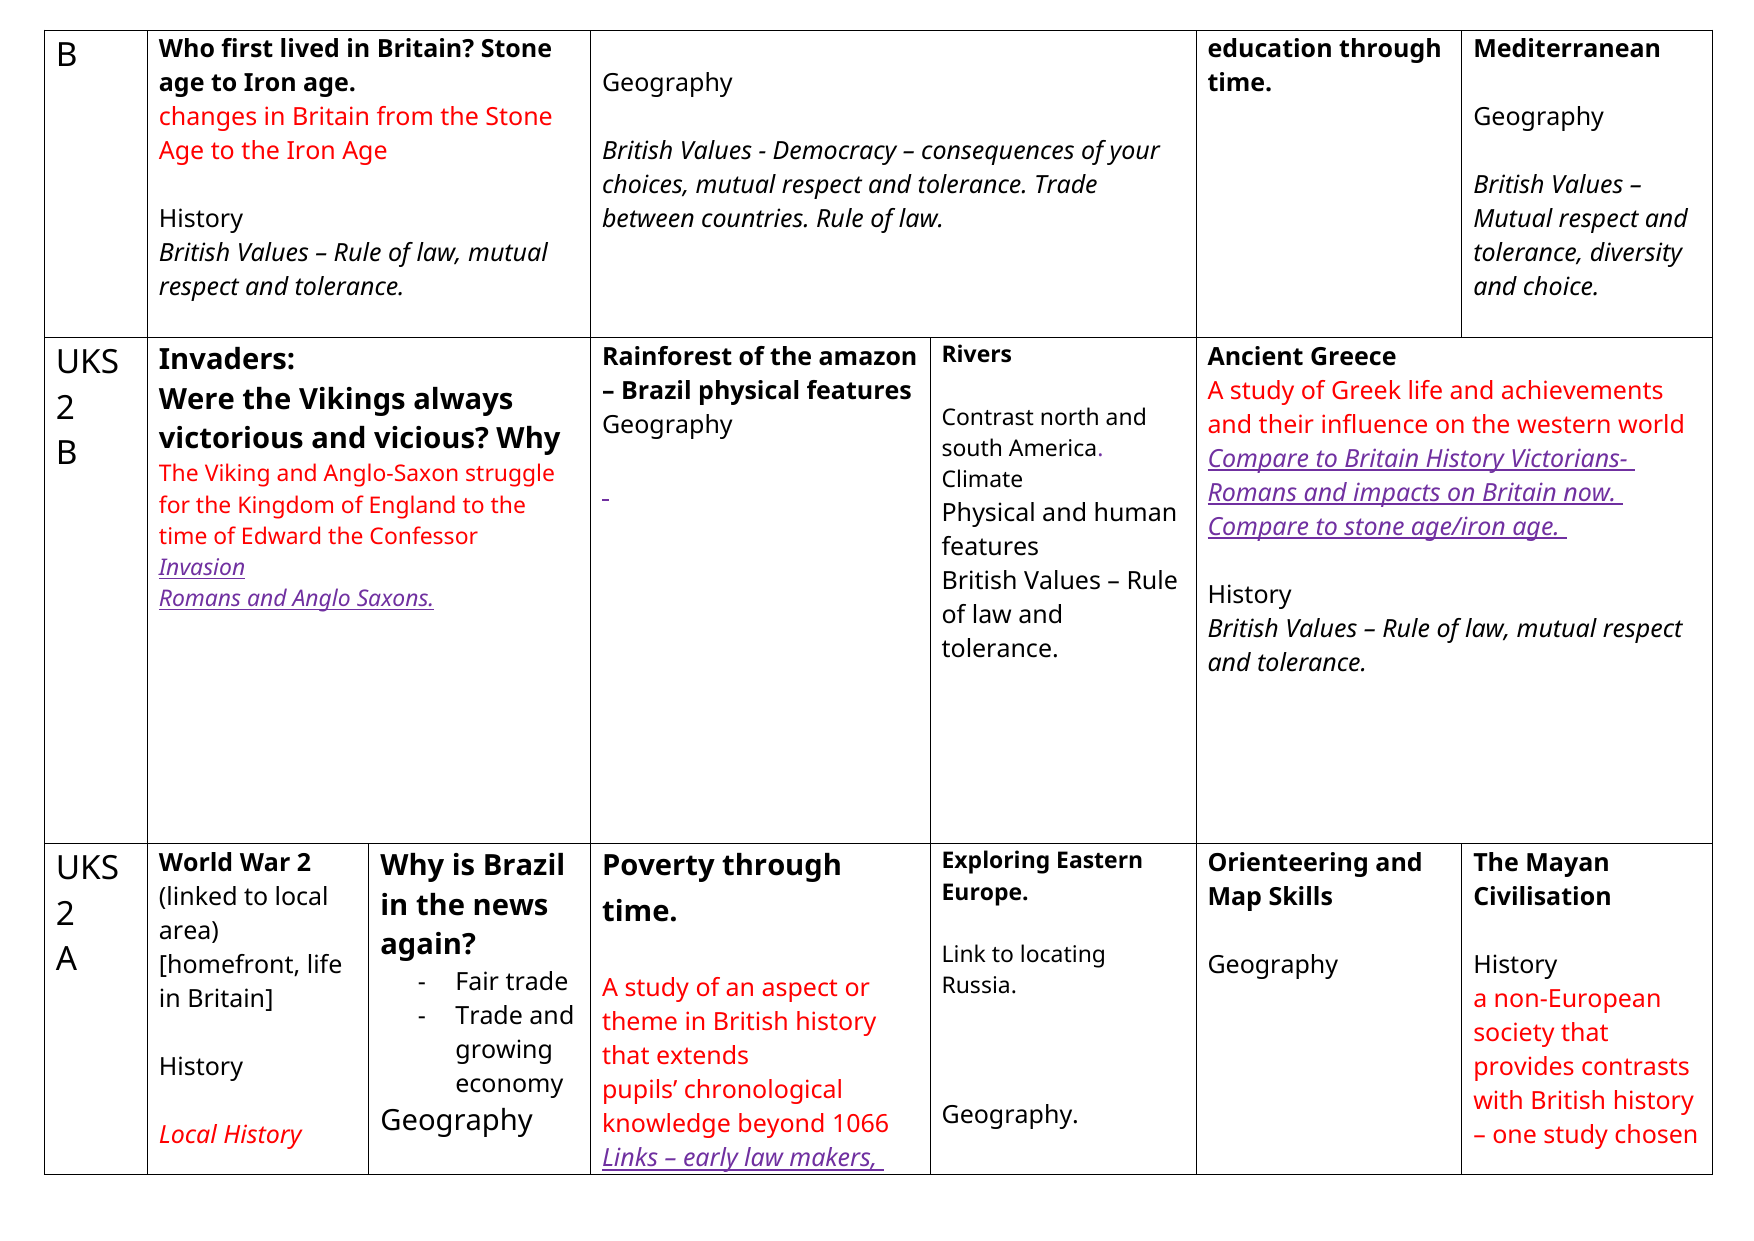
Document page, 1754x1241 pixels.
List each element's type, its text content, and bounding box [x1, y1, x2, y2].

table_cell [148, 844, 368, 1174]
table_cell Ancient Greece A study of Greek life and achievements and their influence on the western world Compare to Britain History Victorians- Romans and impacts on Britain now. Compare to stone age/iron age. History British Values – Rule of law, mutual respect and tolerance. [1197, 338, 1712, 843]
table_cell Rainforest of the amazon – Brazil physical features Geography [591, 338, 930, 843]
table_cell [1462, 31, 1712, 337]
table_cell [369, 844, 590, 1174]
table_cell UKS2 B [45, 338, 147, 843]
table_cell UKS2 A [45, 844, 147, 1174]
table_cell Rivers Contrast north and south America. Climate Physical and human features British Values – Rule of law and tolerance. [931, 338, 1196, 843]
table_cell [1462, 844, 1712, 1174]
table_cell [1197, 31, 1461, 337]
table_cell Invaders: Were the Vikings always victorious and vicious? Why The Viking and Anglo-Saxon struggle for the Kingdom of England to the time of Edward the Confessor Invasion Romans and Anglo Saxons. [148, 338, 590, 843]
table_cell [591, 844, 930, 1174]
table_cell LKS2 B [45, 31, 147, 337]
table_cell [931, 844, 1196, 1174]
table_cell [591, 31, 1196, 337]
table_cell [148, 31, 590, 337]
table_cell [1197, 844, 1461, 1174]
